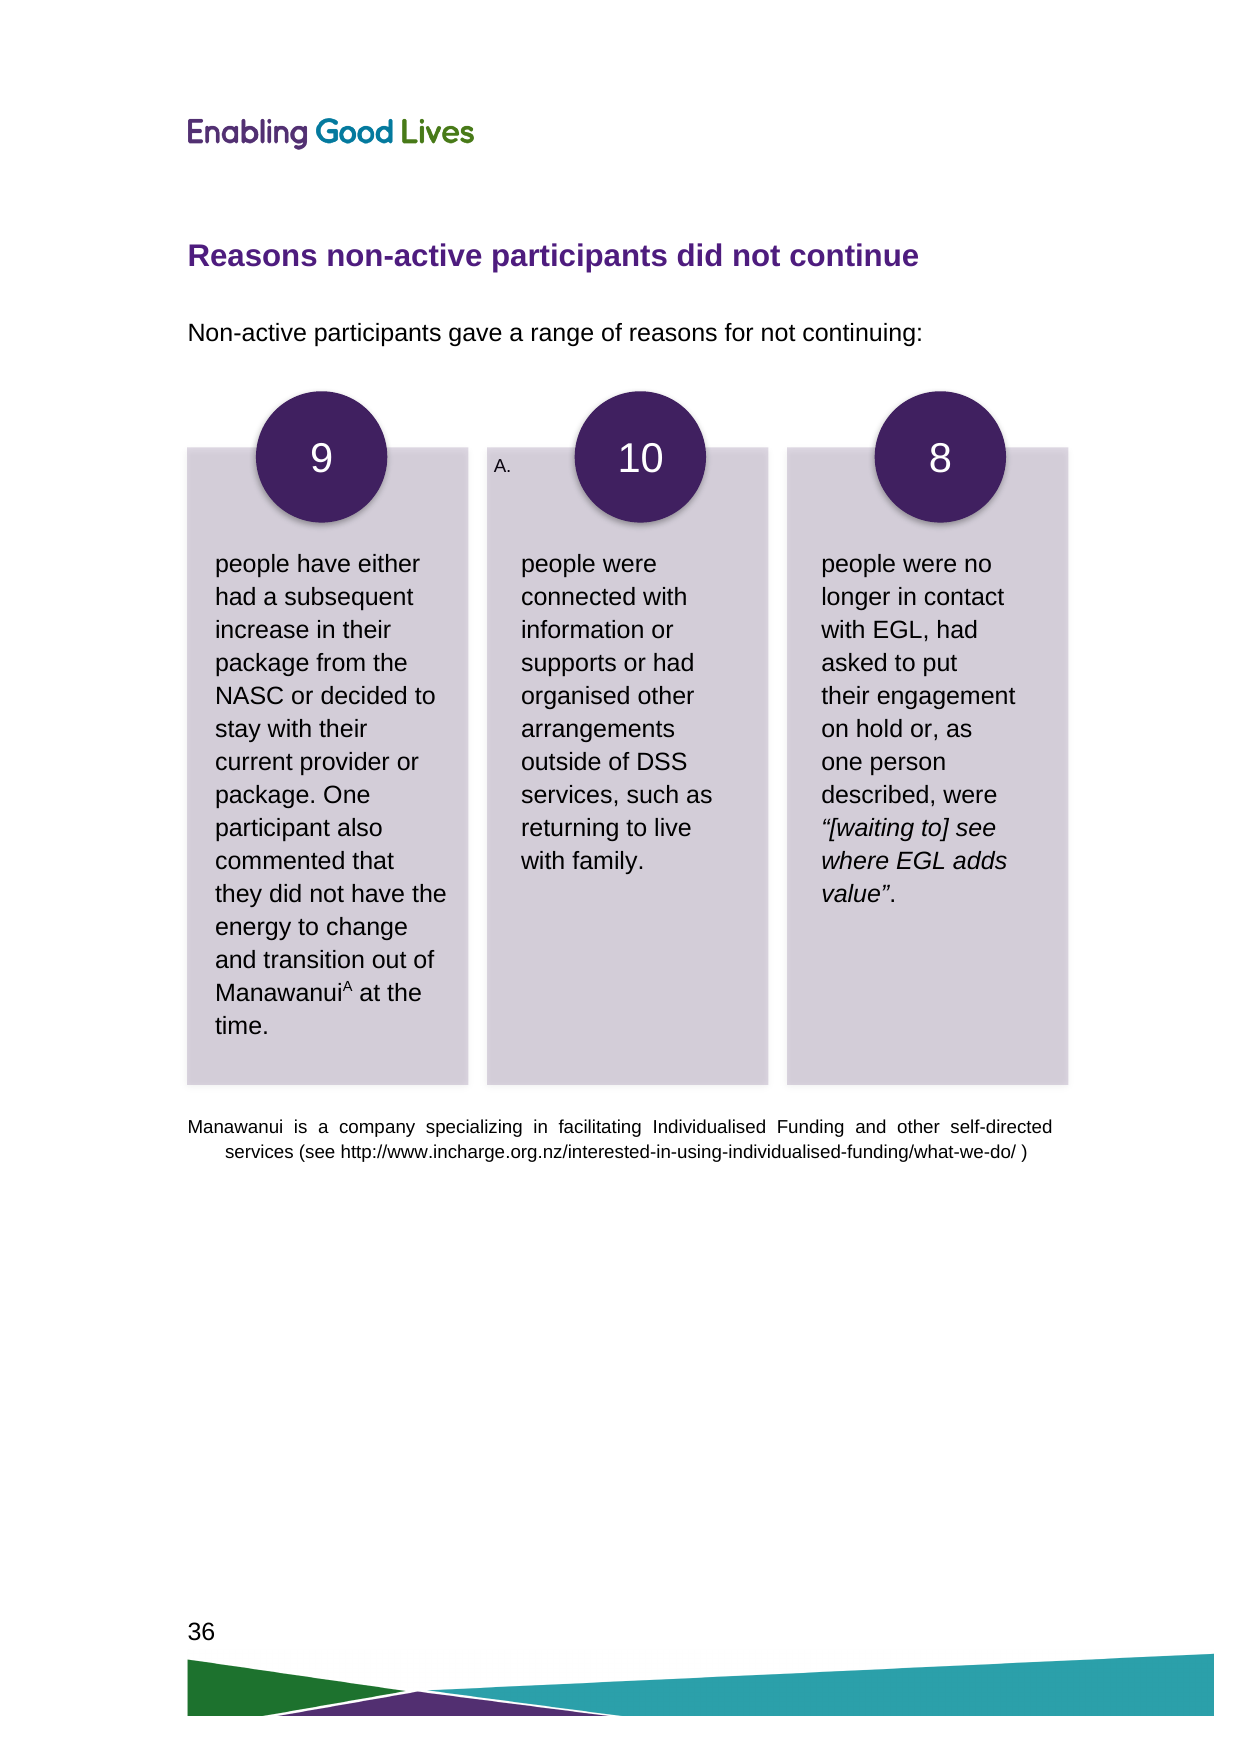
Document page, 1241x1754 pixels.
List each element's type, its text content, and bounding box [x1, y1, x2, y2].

list Manawanui is a company specializing in facilitating Individualised Funding and other self-directed services (see http://www.incharge.org.nz/interested-in-using-individualised-funding/what-we-do/ ) [187, 455, 1053, 1162]
picture [188, 1650, 1213, 1716]
picture [187, 99, 474, 169]
text Non-active participants gave a range of reasons for not continuing: [187, 318, 1053, 347]
subtitle Reasons non-active participants did not continue [187, 237, 1053, 273]
